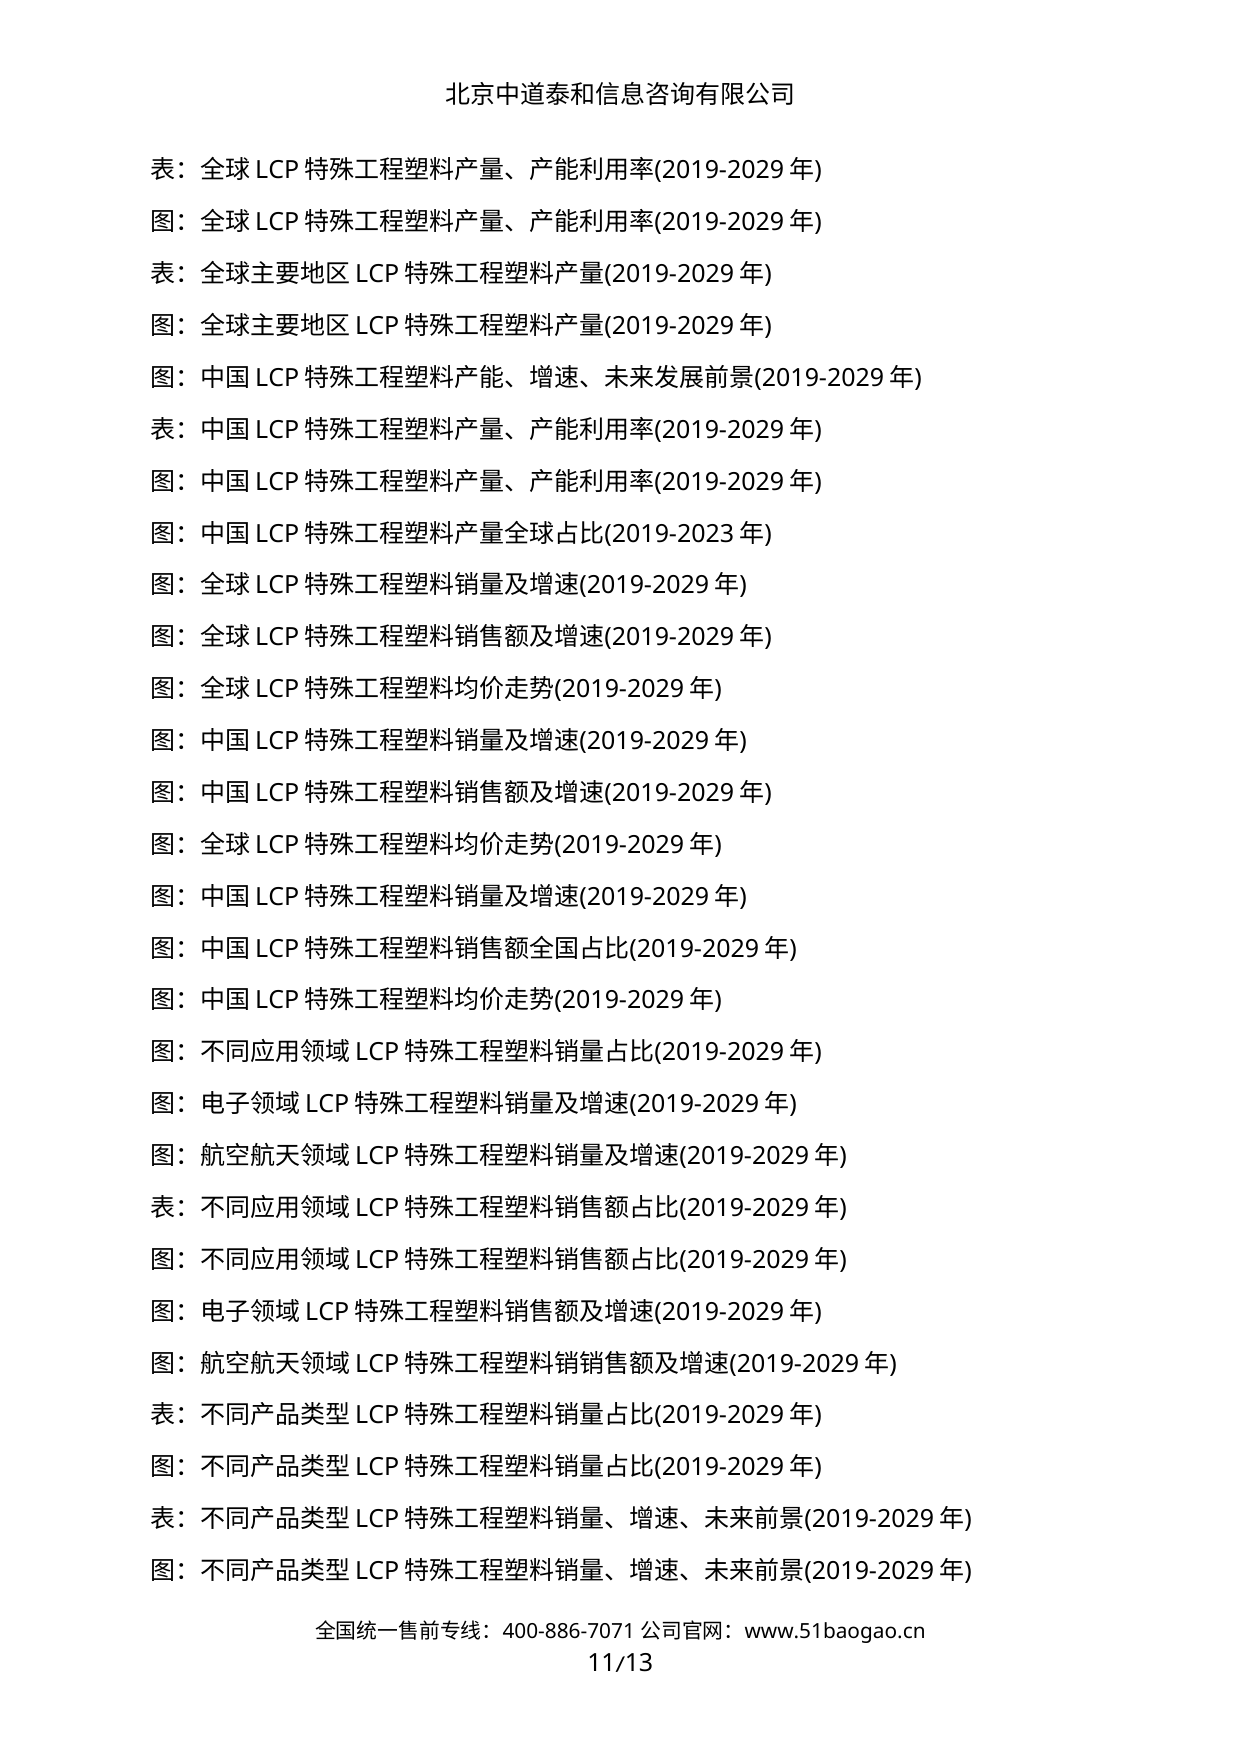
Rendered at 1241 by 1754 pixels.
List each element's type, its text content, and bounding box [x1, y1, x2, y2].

text 图：中国LCP特殊工程塑料均价走势(2019-2029年) [150, 980, 1090, 1016]
text 图：不同产品类型LCP特殊工程塑料销量占比(2019-2029年) [150, 1447, 1090, 1483]
text 表：不同产品类型LCP特殊工程塑料销量占比(2019-2029年) [150, 1395, 1090, 1431]
text 图：中国LCP特殊工程塑料产能、增速、未来发展前景(2019-2029年) [150, 357, 1090, 394]
text 图：不同应用领域LCP特殊工程塑料销售额占比(2019-2029年) [150, 1239, 1090, 1276]
text 图：电子领域LCP特殊工程塑料销量及增速(2019-2029年) [150, 1084, 1090, 1120]
text 图：中国LCP特殊工程塑料销售额及增速(2019-2029年) [150, 772, 1090, 809]
text 表：全球主要地区LCP特殊工程塑料产量(2019-2029年) [150, 254, 1090, 290]
text 表：全球LCP特殊工程塑料产量、产能利用率(2019-2029年) [150, 150, 1090, 186]
text 图：中国LCP特殊工程塑料产量全球占比(2019-2023年) [150, 513, 1090, 549]
text 图：全球LCP特殊工程塑料产量、产能利用率(2019-2029年) [150, 202, 1090, 238]
text 表：不同应用领域LCP特殊工程塑料销售额占比(2019-2029年) [150, 1187, 1090, 1224]
text 表：中国LCP特殊工程塑料产量、产能利用率(2019-2029年) [150, 409, 1090, 446]
text 图：不同应用领域LCP特殊工程塑料销量占比(2019-2029年) [150, 1032, 1090, 1068]
text 图：中国LCP特殊工程塑料销量及增速(2019-2029年) [150, 721, 1090, 757]
text 表：不同产品类型LCP特殊工程塑料销量、增速、未来前景(2019-2029年) [150, 1499, 1090, 1535]
text 图：航空航天领域LCP特殊工程塑料销销售额及增速(2019-2029年) [150, 1343, 1090, 1379]
text 图：全球LCP特殊工程塑料销量及增速(2019-2029年) [150, 565, 1090, 601]
text 图：不同产品类型LCP特殊工程塑料销量、增速、未来前景(2019-2029年) [150, 1551, 1090, 1587]
text 图：全球LCP特殊工程塑料均价走势(2019-2029年) [150, 824, 1090, 861]
text 图：全球主要地区LCP特殊工程塑料产量(2019-2029年) [150, 306, 1090, 342]
text 图：中国LCP特殊工程塑料销售额全国占比(2019-2029年) [150, 928, 1090, 964]
text 图：电子领域LCP特殊工程塑料销售额及增速(2019-2029年) [150, 1291, 1090, 1327]
text 图：中国LCP特殊工程塑料销量及增速(2019-2029年) [150, 876, 1090, 912]
text 图：全球LCP特殊工程塑料销售额及增速(2019-2029年) [150, 617, 1090, 653]
text 图：航空航天领域LCP特殊工程塑料销量及增速(2019-2029年) [150, 1136, 1090, 1172]
text 图：全球LCP特殊工程塑料均价走势(2019-2029年) [150, 669, 1090, 705]
text 图：中国LCP特殊工程塑料产量、产能利用率(2019-2029年) [150, 461, 1090, 497]
